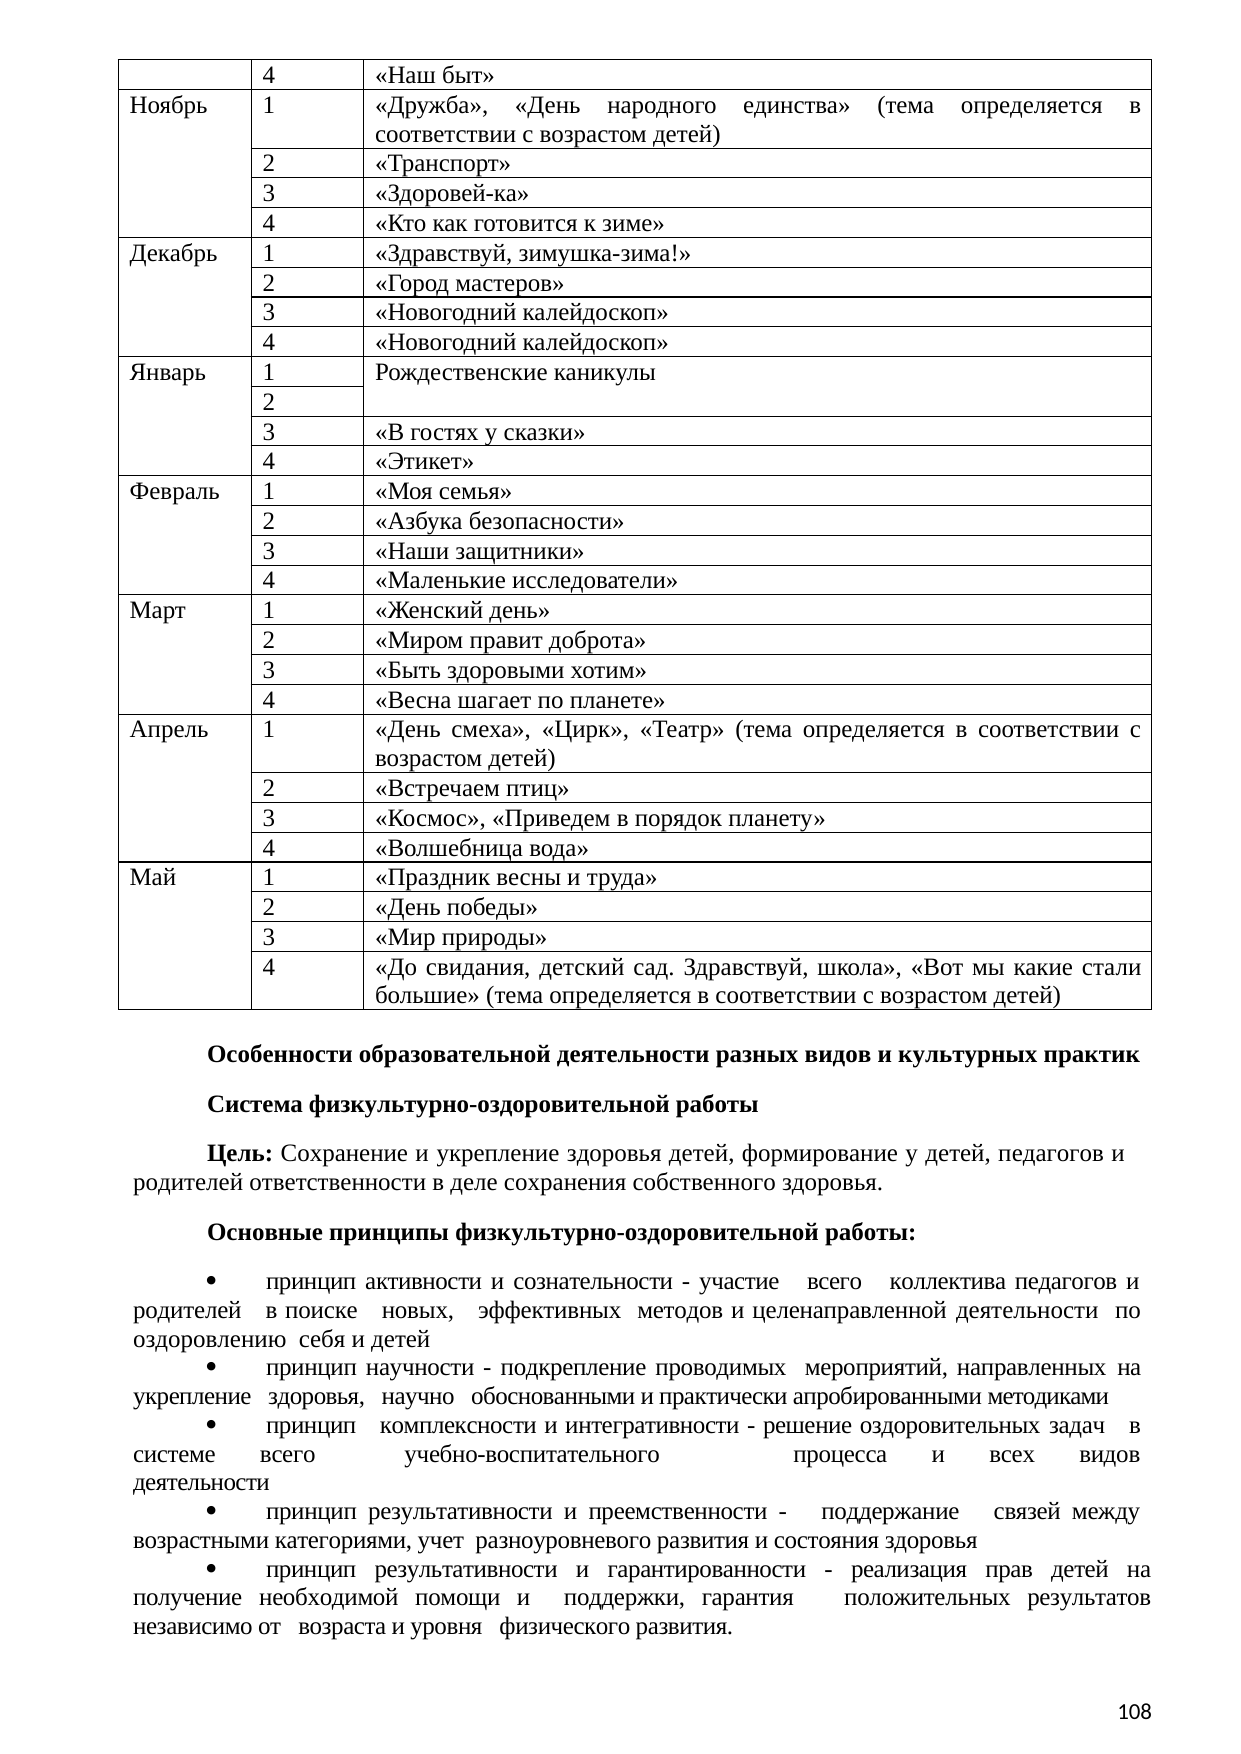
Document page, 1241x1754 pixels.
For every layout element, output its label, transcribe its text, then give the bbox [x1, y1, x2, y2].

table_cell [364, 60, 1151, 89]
text Основные принципы физкультурно-оздоровительной работы: [133, 1217, 1152, 1245]
list принцип комплексности и интегративности - решение оздоровительных задач в системе всего учебно-воспитательного процесса и всех видов деятельности [133, 1410, 1141, 1496]
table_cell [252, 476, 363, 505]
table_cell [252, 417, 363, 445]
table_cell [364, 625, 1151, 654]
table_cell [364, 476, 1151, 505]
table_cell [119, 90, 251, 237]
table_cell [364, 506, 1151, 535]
list принцип научности - подкрепление проводимых мероприятий, направленных на укрепление здоровья, научно обоснованными и практически апробированными методиками [133, 1352, 1141, 1410]
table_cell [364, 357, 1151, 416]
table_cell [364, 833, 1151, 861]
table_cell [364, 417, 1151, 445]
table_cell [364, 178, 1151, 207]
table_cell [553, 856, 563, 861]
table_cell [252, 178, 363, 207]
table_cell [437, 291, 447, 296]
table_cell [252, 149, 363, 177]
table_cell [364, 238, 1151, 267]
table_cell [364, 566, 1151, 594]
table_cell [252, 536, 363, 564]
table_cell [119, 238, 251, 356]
text Цель: Сохранение и укрепление здоровья детей, формирование у детей, педагогов и родителей ответственности в деле сохранения собственного здоровья. [133, 1138, 1126, 1196]
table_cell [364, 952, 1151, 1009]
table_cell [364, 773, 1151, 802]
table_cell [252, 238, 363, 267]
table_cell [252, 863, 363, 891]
list принцип результативности и гарантированности - реализация прав детей на получение необходимой помощи и поддержки, гарантия положительных результатов независимо от возраста и уровня физического развития. [133, 1554, 1152, 1640]
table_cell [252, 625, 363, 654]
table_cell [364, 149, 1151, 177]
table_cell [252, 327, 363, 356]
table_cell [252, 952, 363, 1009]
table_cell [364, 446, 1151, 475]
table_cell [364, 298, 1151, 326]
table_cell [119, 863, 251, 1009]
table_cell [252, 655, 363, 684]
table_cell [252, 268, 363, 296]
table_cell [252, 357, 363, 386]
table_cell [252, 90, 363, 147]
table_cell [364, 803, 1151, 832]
list принцип результативности и преемственности - поддержание связей между возрастными категориями, учет разноуровневого развития и состояния здоровья [133, 1496, 1141, 1554]
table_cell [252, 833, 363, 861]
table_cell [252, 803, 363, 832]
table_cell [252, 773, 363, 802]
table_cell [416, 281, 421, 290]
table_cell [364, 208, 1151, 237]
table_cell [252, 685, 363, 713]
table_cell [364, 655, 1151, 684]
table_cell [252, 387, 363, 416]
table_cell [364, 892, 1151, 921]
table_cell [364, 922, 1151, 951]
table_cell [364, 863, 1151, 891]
text Особенности образовательной деятельности разных видов и культурных практик [133, 1039, 1152, 1068]
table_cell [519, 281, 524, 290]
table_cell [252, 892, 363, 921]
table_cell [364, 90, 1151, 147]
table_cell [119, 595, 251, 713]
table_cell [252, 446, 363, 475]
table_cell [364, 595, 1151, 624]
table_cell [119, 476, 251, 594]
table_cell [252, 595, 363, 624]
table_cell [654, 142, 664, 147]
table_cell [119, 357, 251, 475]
text Система физкультурно-оздоровительной работы [133, 1089, 1126, 1117]
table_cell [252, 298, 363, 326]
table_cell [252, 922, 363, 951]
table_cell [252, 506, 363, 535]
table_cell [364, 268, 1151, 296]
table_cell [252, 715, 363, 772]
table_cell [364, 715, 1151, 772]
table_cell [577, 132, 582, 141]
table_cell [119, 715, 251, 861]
list принцип активности и сознательности - участие всего коллектива педагогов и родителей в поиске новых, эффективных методов и целенаправленной деятельности по оздоровлению себя и детей [133, 1266, 1141, 1352]
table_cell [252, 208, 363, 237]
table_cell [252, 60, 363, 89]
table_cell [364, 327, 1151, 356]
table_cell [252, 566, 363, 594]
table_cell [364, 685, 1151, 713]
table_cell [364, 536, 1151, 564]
